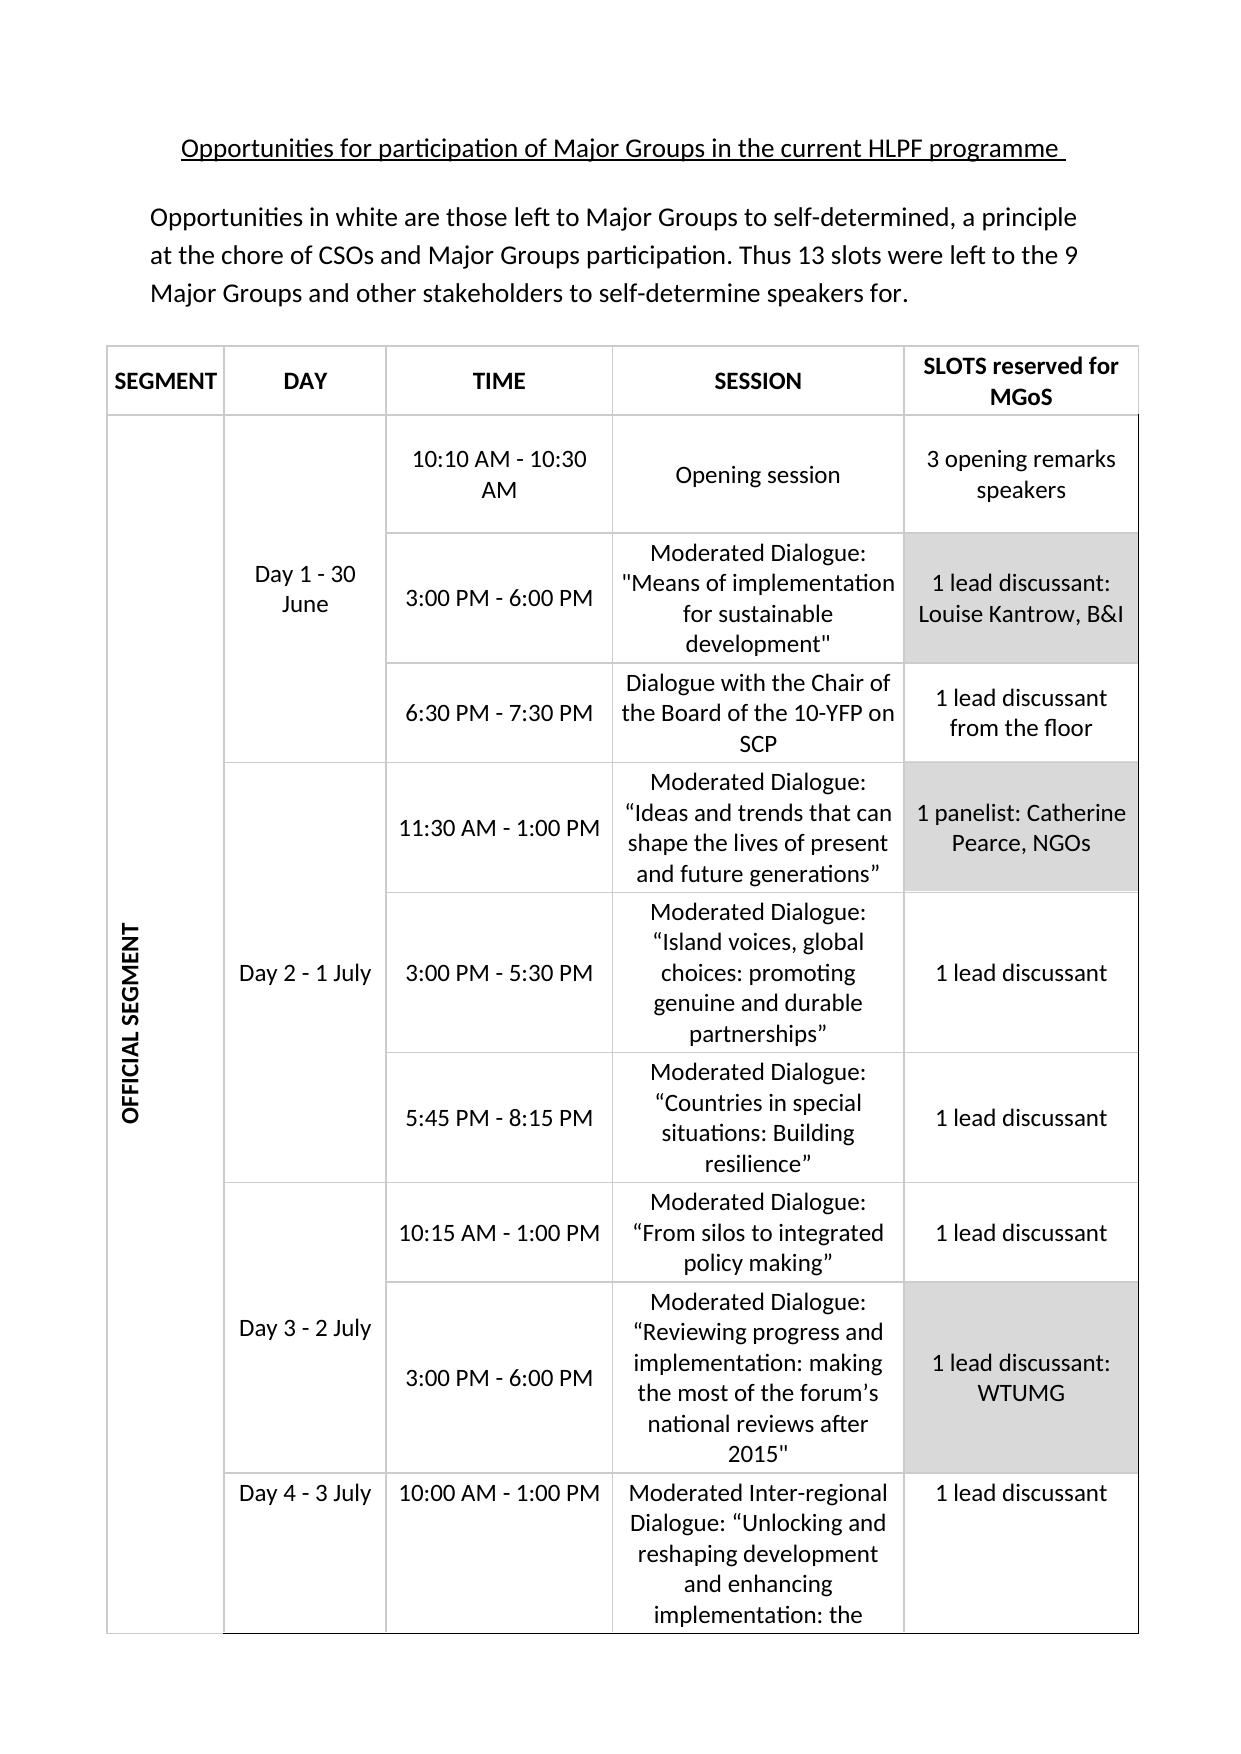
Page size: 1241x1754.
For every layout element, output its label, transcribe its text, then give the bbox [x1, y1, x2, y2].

table_cell 1 lead discussant [905, 1183, 1138, 1281]
table_cell Day 1 - 30 June [225, 416, 385, 761]
table_header TIME [387, 347, 612, 414]
table_cell Day 2 - 1 July [225, 763, 385, 1182]
table_cell 1 panelist: Catherine Pearce, NGOs [905, 763, 1138, 891]
table_cell Moderated Dialogue: “From silos to integrated policy making” [613, 1183, 903, 1281]
table_header DAY [225, 347, 385, 414]
table_cell 3 opening remarks speakers [905, 416, 1138, 532]
table_cell 3:00 PM - 6:00 PM [387, 1283, 612, 1472]
table_cell Moderated Dialogue: “Island voices, global choices: promoting genuine and durable partnerships” [613, 893, 903, 1052]
table_cell 3:00 PM - 6:00 PM [387, 534, 612, 662]
table_cell 1 lead discussant [905, 1474, 1138, 1632]
table_cell 1 lead discussant: Louise Kantrow, B&I [905, 534, 1138, 662]
table_cell 6:30 PM - 7:30 PM [387, 664, 612, 761]
text Opportunities for participation of Major Groups in the current HLPF programme [150, 131, 1090, 164]
table_cell 3:00 PM - 5:30 PM [387, 893, 612, 1052]
table_cell Moderated Dialogue: “Countries in special situations: Building resilience” [613, 1053, 903, 1182]
table_cell 5:45 PM - 8:15 PM [387, 1053, 612, 1182]
table_cell 1 lead discussant from the floor [905, 664, 1138, 761]
table_cell Day 3 - 2 July [225, 1183, 385, 1472]
table_header SLOTS reserved for MGoS [905, 347, 1138, 414]
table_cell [613, 1474, 903, 1632]
table_cell Moderated Dialogue: “Ideas and trends that can shape the lives of present and future generations” [613, 763, 903, 891]
text Opportunities in white are those left to Major Groups to self-determined, a principle at the chore of CSOs and Major Groups participation. Thus 13 slots were left to the 9 Major Groups and other stakeholders to self-determine speakers for. [150, 200, 1090, 309]
table_cell Moderated Dialogue: "Means of implementation for sustainable development" [613, 534, 903, 662]
table_cell 11:30 AM - 1:00 PM [387, 763, 612, 891]
table_cell 10:15 AM - 1:00 PM [387, 1183, 612, 1281]
table_cell 1 lead discussant [905, 893, 1138, 1052]
table_cell Day 4 - 3 July [225, 1474, 385, 1632]
table_cell 10:10 AM - 10:30 AM [387, 416, 612, 532]
table_cell Moderated Dialogue: “Reviewing progress and implementation: making the most of the forum’s national reviews after 2015" [613, 1283, 903, 1472]
table_header SEGMENT [108, 347, 223, 414]
table_cell Opening session [613, 416, 903, 532]
table_cell 1 lead discussant: WTUMG [905, 1283, 1138, 1472]
table_cell 10:00 AM - 1:00 PM [387, 1474, 612, 1632]
table_cell Dialogue with the Chair of the Board of the 10-YFP on SCP [613, 664, 903, 761]
table_header SESSION [613, 347, 903, 414]
table_cell 1 lead discussant [905, 1053, 1138, 1182]
table_cell OFFICIAL SEGMENT [108, 416, 223, 1632]
